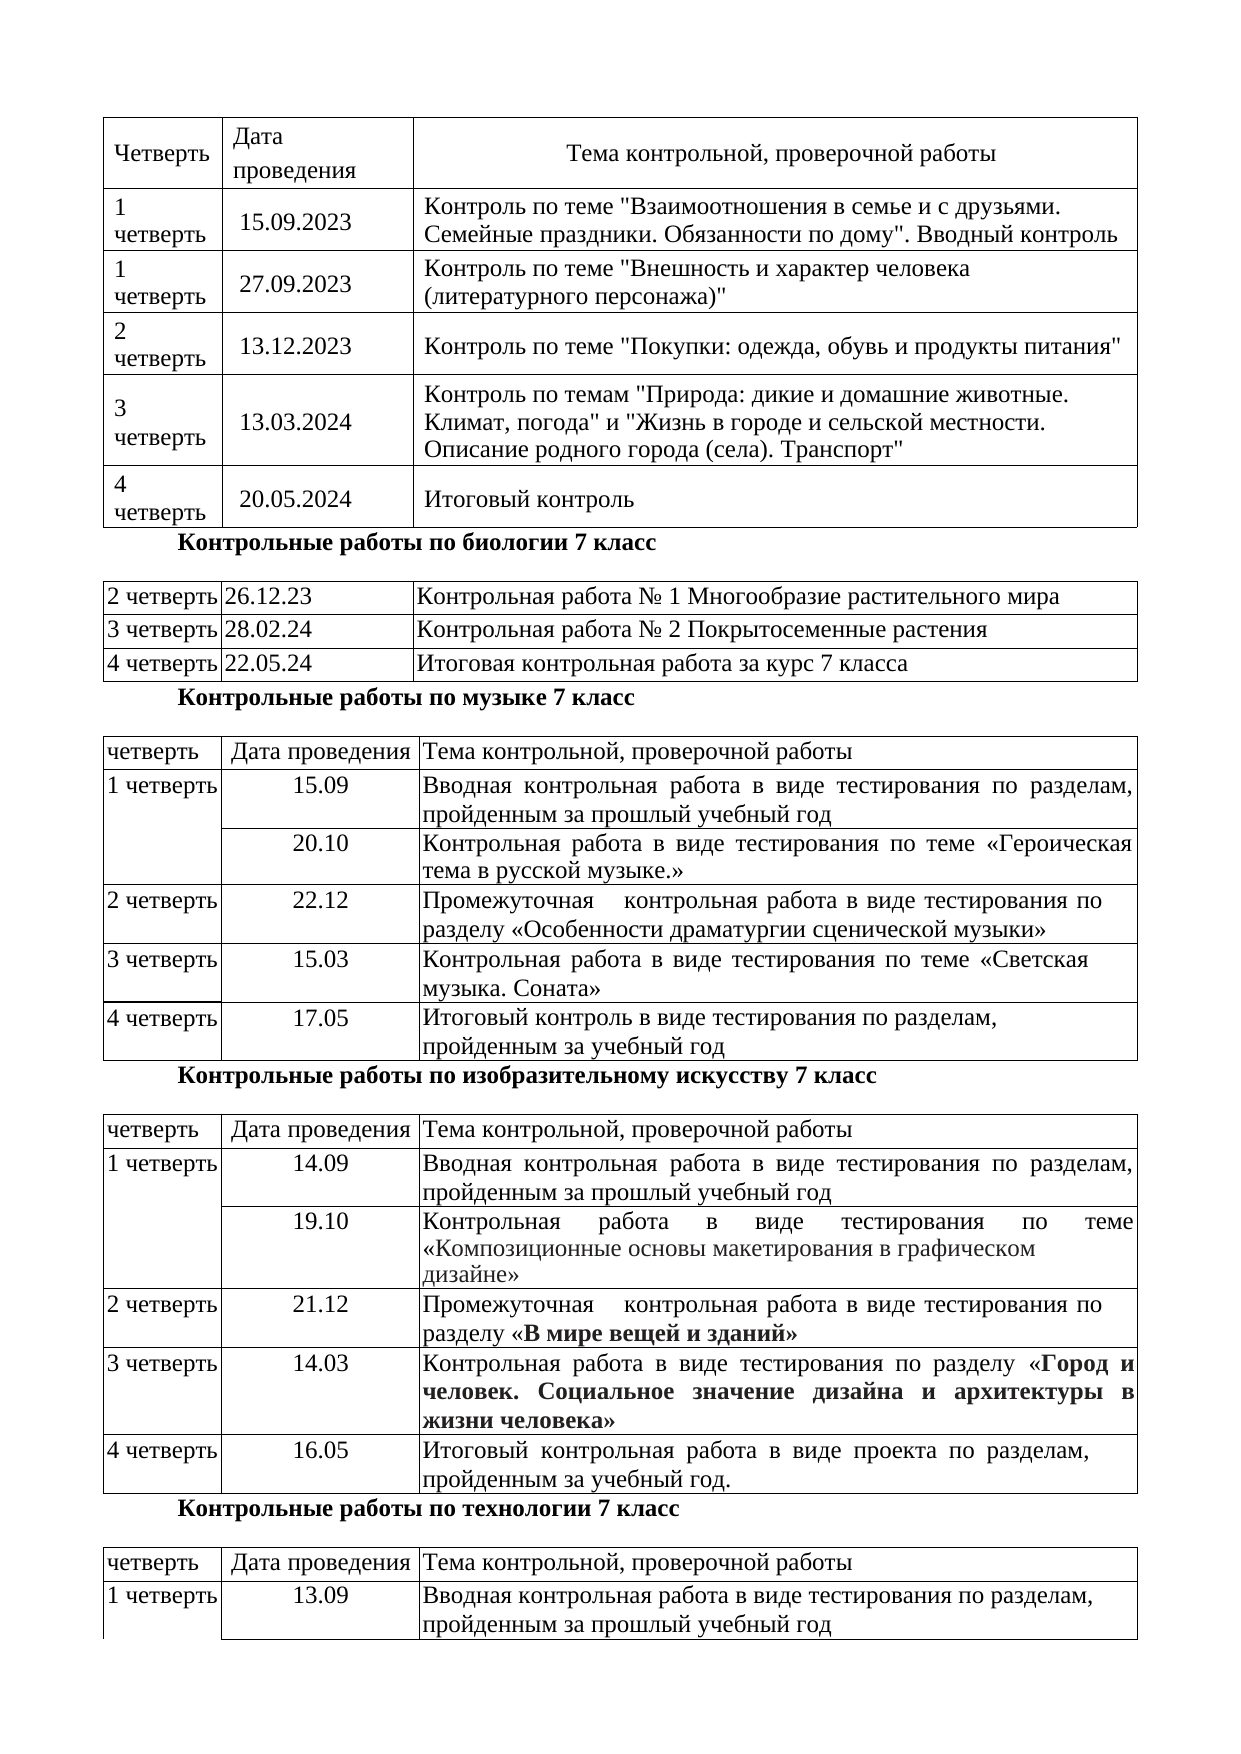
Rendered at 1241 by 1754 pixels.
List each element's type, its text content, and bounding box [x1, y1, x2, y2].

table_cell 14.03 [222, 1348, 419, 1434]
table_cell 21.12 [222, 1289, 419, 1347]
table_cell Итоговый контрольная работа в виде проекта по разделам, пройденным за учебный год. [420, 1435, 1137, 1492]
text Контрольные работы по музыке 7 класс [177, 682, 1180, 711]
table_header Дата проведения [222, 1548, 419, 1581]
table_cell Итоговый контроль [414, 466, 1137, 527]
table_header четверть [104, 1548, 221, 1581]
table_cell Контроль по темам "Природа: дикие и домашние животные. Климат, погода" и "Жизнь в городе и сельской местности. Описание родного города (села). Транспорт" [414, 375, 1137, 465]
table_header четверть [104, 1115, 221, 1148]
table_cell Промежуточная контрольная работа в виде тестирования по разделу «В мире вещей и зданий» [420, 1289, 1137, 1347]
table_cell Контрольная работа № 2 Покрытосеменные растения [414, 615, 1137, 648]
text Контрольные работы по биологии 7 класс [177, 527, 1180, 556]
table_header Четверть [104, 118, 222, 188]
table_cell Контрольная работа в виде тестирования по теме «Композиционные основы макетирования в графическом дизайне» [420, 1207, 1137, 1288]
table_header Тема контрольной, проверочной работы [420, 1548, 1137, 1581]
table_cell 14.09 [222, 1149, 419, 1206]
table_header Дата проведения [222, 1115, 419, 1148]
table_cell 4 четверть [104, 1003, 221, 1060]
table_cell Контроль по теме "Взаимоотношения в семье и с друзьями. Семейные праздники. Обязанности по дому". Вводный контроль [414, 189, 1137, 250]
table_cell Промежуточная контрольная работа в виде тестирования по разделу «Особенности драматургии сценической музыки» [420, 885, 1137, 943]
table_header Тема контрольной, проверочной работы [420, 1115, 1137, 1148]
table_cell 3 четверть [104, 1348, 221, 1434]
table_cell 13.03.2024 [223, 375, 413, 465]
table_header Контрольная работа № 1 Многообразие растительного мира [414, 582, 1137, 614]
table_cell 13.12.2023 [223, 313, 413, 374]
table_cell 27.09.2023 [223, 251, 413, 312]
table_cell 4 четверть [104, 466, 222, 527]
table_cell 20.10 [222, 829, 419, 884]
table_cell 3 четверть [104, 375, 222, 465]
table_cell 4 четверть [104, 649, 221, 681]
table_cell 4 четверть [104, 1435, 221, 1492]
table_cell 2 четверть [104, 885, 221, 943]
table_header Дата проведения [223, 118, 413, 188]
table_cell 28.02.24 [222, 615, 413, 648]
table_cell Вводная контрольная работа в виде тестирования по разделам, пройденным за прошлый учебный год [420, 1582, 1137, 1638]
table_cell Контрольная работа в виде тестирования по разделу «Город и человек. Социальное значение дизайна и архитектуры в жизни человека» [420, 1348, 1137, 1434]
table_header Тема контрольной, проверочной работы [414, 118, 1137, 188]
table_cell 15.03 [222, 944, 419, 1001]
table_cell 1 четверть [104, 251, 222, 312]
text Контрольные работы по технологии 7 класс [177, 1493, 1180, 1522]
table_cell Вводная контрольная работа в виде тестирования по разделам, пройденным за прошлый учебный год [420, 770, 1137, 827]
table_cell Итоговый контроль в виде тестирования по разделам, пройденным за учебный год [420, 1003, 1137, 1060]
table_cell 1 четверть [104, 189, 222, 250]
table_cell 13.09 [222, 1582, 419, 1638]
table_cell 20.05.2024 [223, 466, 413, 527]
table_cell 22.12 [222, 885, 419, 943]
table_header Дата проведения [222, 737, 419, 769]
table_cell 1 четверть [104, 1149, 221, 1288]
table_cell 3 четверть [104, 615, 221, 648]
table_cell 2 четверть [104, 313, 222, 374]
table_cell 19.10 [222, 1207, 419, 1288]
table_header 2 четверть [104, 582, 221, 614]
text Контрольные работы по изобразительному искусству 7 класс [177, 1061, 1180, 1089]
table_cell Контроль по теме "Внешность и характер человека (литературного персонажа)" [414, 251, 1137, 312]
table_cell Итоговая контрольная работа за курс 7 класса [414, 649, 1137, 681]
table_cell Вводная контрольная работа в виде тестирования по разделам, пройденным за прошлый учебный год [420, 1149, 1137, 1206]
table_cell 3 четверть [104, 944, 221, 1001]
table_cell Контроль по теме "Покупки: одежда, обувь и продукты питания" [414, 313, 1137, 374]
table_header Тема контрольной, проверочной работы [420, 737, 1137, 769]
table_cell 1 четверть [104, 1582, 221, 1638]
table_header 26.12.23 [222, 582, 413, 614]
table_cell Контрольная работа в виде тестирования по теме «Светская музыка. Соната» [420, 944, 1137, 1001]
table_cell 15.09.2023 [223, 189, 413, 250]
table_cell 1 четверть [104, 770, 221, 884]
table_cell 17.05 [222, 1003, 419, 1060]
table_cell Контрольная работа в виде тестирования по теме «Героическая тема в русской музыке.» [420, 829, 1137, 884]
table_cell 2 четверть [104, 1289, 221, 1347]
table_cell 16.05 [222, 1435, 419, 1492]
table_cell 22.05.24 [222, 649, 413, 681]
table_header четверть [104, 737, 221, 769]
table_cell 15.09 [222, 770, 419, 827]
